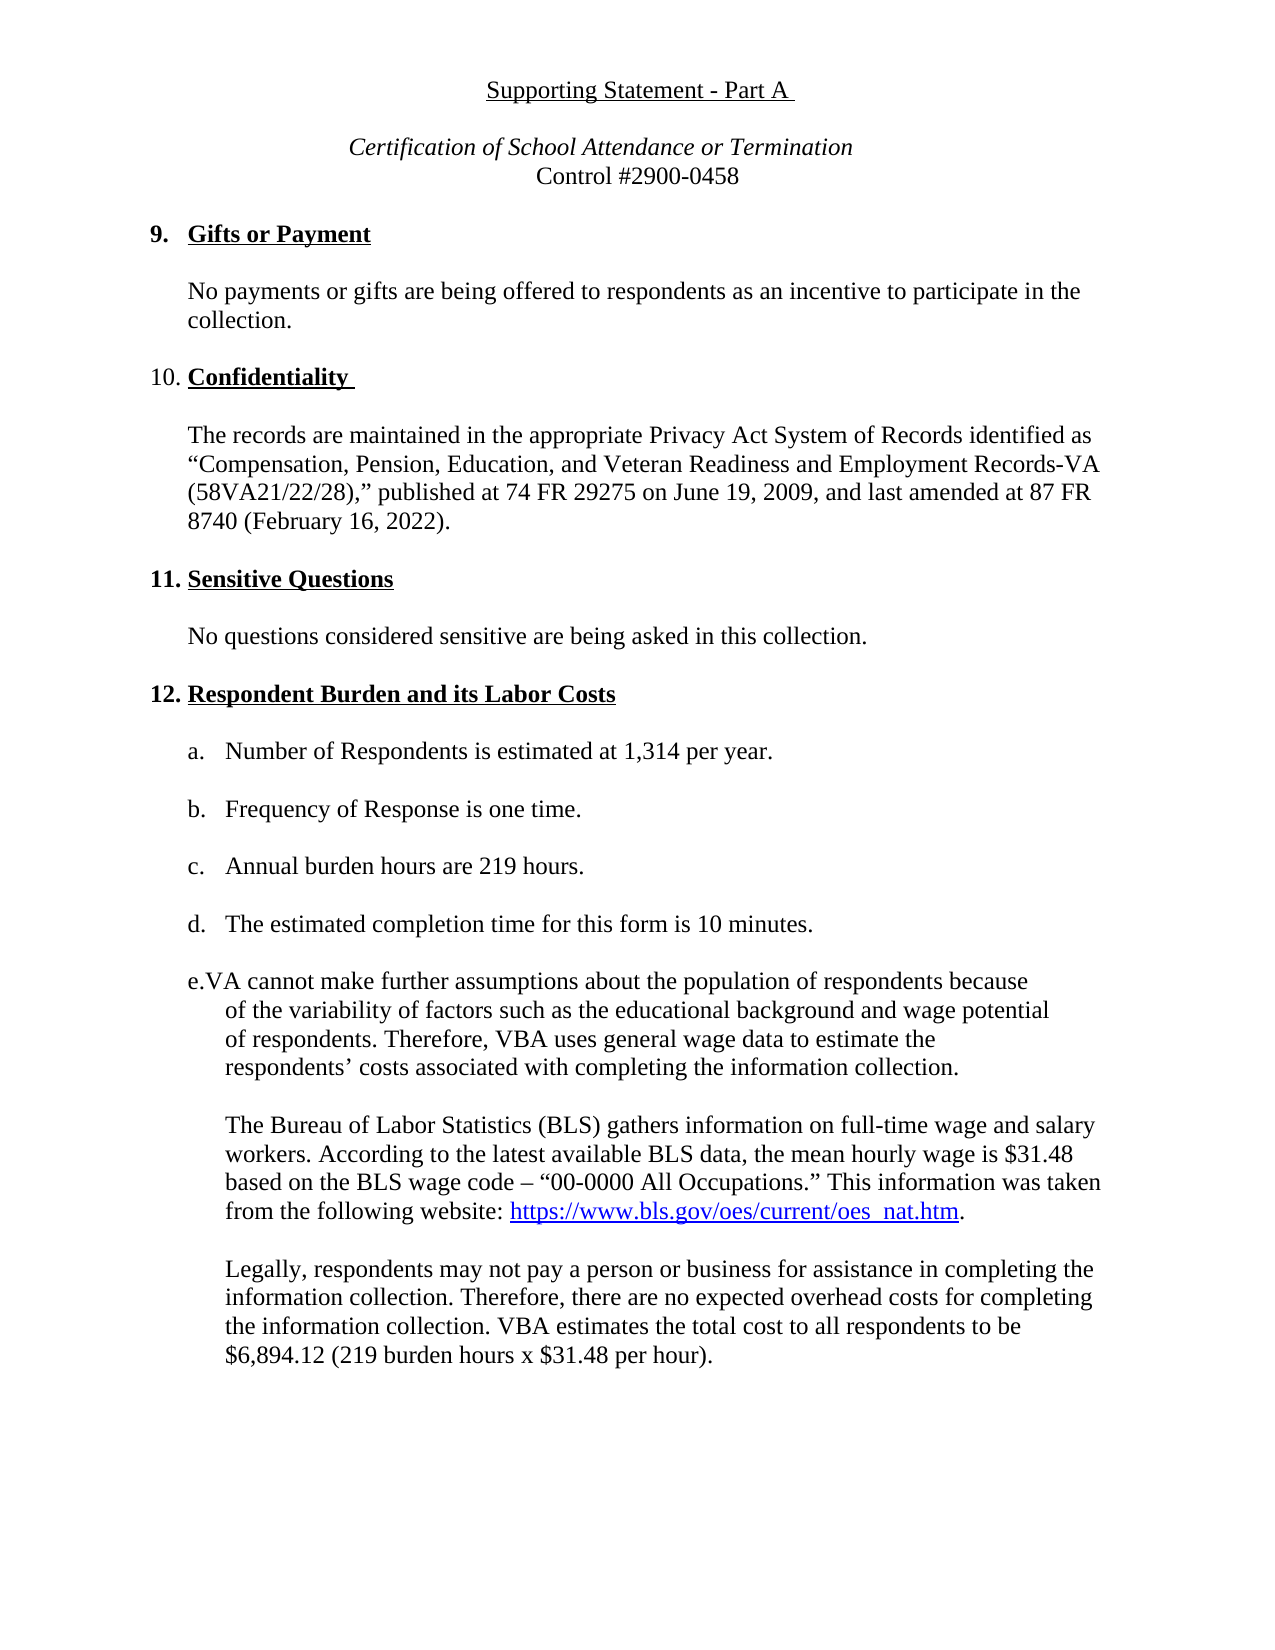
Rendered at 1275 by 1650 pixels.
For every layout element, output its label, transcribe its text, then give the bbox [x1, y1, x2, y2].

list No payments or gifts are being offered to respondents as an incentive to participate in the collection. [187, 276, 1125, 334]
text The Bureau of Labor Statistics (BLS) gathers information on full-time wage and salary workers. According to the latest available BLS data, the mean hourly wage is $31.48 based on the BLS wage code – “00-0000 All Occupations.” This information was taken from the following website: https://www.bls.gov/oes/current/oes_nat.htm. [225, 1110, 1119, 1225]
list Number of Respondents is estimated at 1,314 per year. [187, 736, 1054, 765]
list Gifts or Payment [150, 219, 1125, 247]
text The records are maintained in the appropriate Privacy Act System of Records identified as “Compensation, Pension, Education, and Veteran Readiness and Employment Records-VA (58VA21/22/28),” published at 74 FR 29275 on June 19, 2009, and last amended at 87 FR 8740 (February 16, 2022). [187, 420, 1125, 535]
list The estimated completion time for this form is 10 minutes. [187, 909, 1054, 937]
list Confidentiality [150, 362, 1125, 391]
list Respondent Burden and its Labor Costs [150, 679, 1125, 707]
list Sensitive Questions [150, 564, 1125, 592]
list VA cannot make further assumptions about the population of respondents because of the variability of factors such as the educational background and wage potential of respondents. Therefore, VBA uses general wage data to estimate the respondents’ costs associated with completing the information collection. [187, 966, 1054, 1081]
list Annual burden hours are 219 hours. [187, 851, 1054, 880]
text Legally, respondents may not pay a person or business for assistance in completing the information collection. Therefore, there are no expected overhead costs for completing the information collection. VBA estimates the total cost to all respondents to be $6,894.12 (219 burden hours x $31.48 per hour). [225, 1254, 1125, 1369]
list Frequency of Response is one time. [187, 794, 1054, 822]
text No questions considered sensitive are being asked in this collection. [150, 621, 1054, 650]
